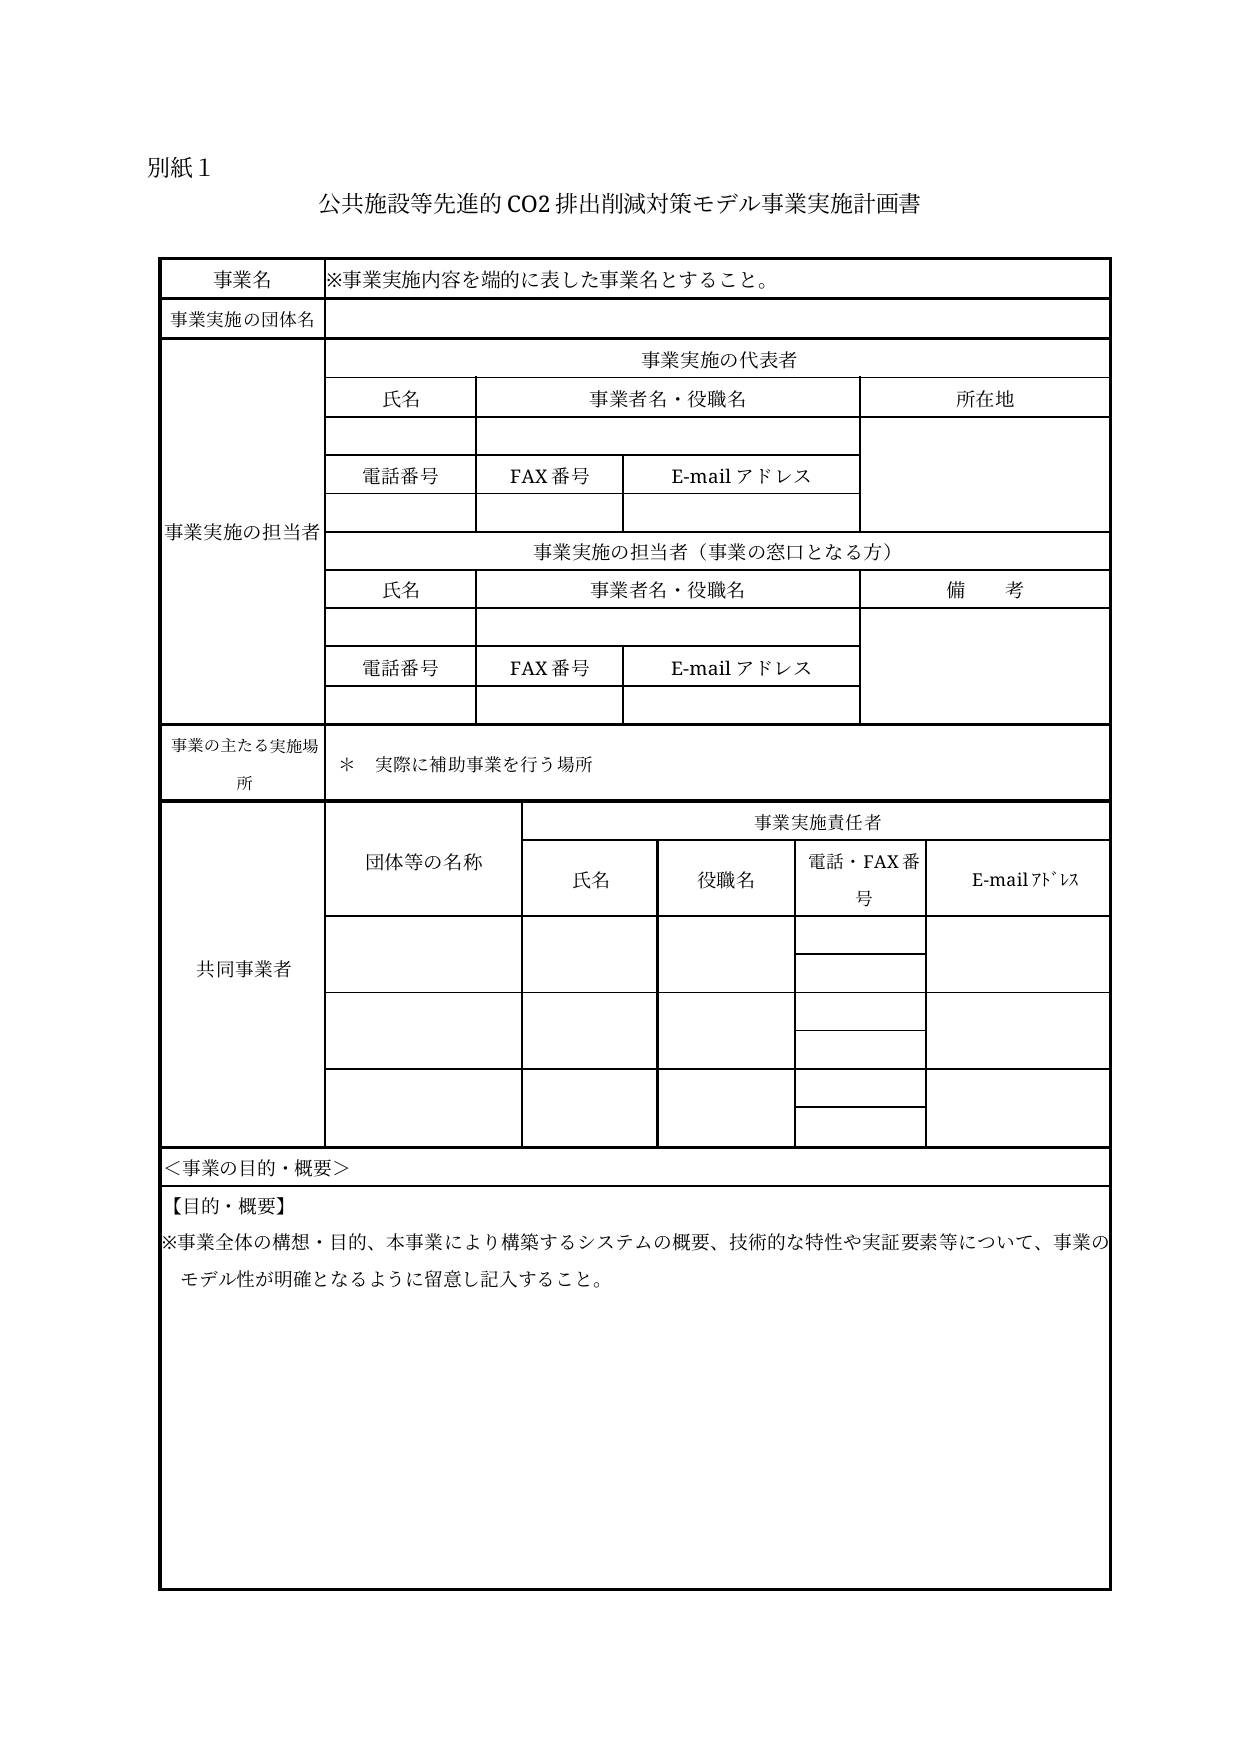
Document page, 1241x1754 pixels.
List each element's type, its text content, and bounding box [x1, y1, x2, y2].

table_cell [326, 687, 475, 723]
table_cell 氏名 [326, 571, 475, 607]
table_cell [326, 993, 521, 1068]
table_cell [659, 993, 794, 1068]
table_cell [162, 1187, 1109, 1588]
table_cell [796, 1108, 925, 1146]
table_cell [523, 1070, 656, 1146]
table_cell [523, 917, 656, 991]
table_cell 備 考 [861, 571, 1109, 607]
table_cell [861, 609, 1109, 723]
table_cell 事業者名・役職名 [477, 378, 859, 416]
table_cell 事業実施の代表者 [326, 340, 1109, 376]
table_cell [927, 993, 1109, 1068]
table_cell E-mailｱﾄﾞﾚｽ [927, 841, 1109, 915]
table_cell [861, 418, 1109, 531]
table_cell [326, 1070, 521, 1146]
table_cell [477, 494, 622, 531]
table_cell [326, 494, 475, 531]
table_cell 事業実施の団体名 [162, 300, 324, 336]
table_cell [927, 1070, 1109, 1146]
table_cell 電話番号 [326, 647, 475, 685]
table_cell 所在地 [861, 378, 1109, 416]
table_cell [523, 993, 656, 1068]
table_cell 事業実施責任者 [523, 803, 1109, 839]
table_cell [927, 917, 1109, 991]
table_cell [659, 917, 794, 991]
table_cell 氏名 [326, 378, 475, 416]
table_cell [326, 609, 475, 645]
table_cell FAX番号 [477, 456, 622, 492]
table_cell 電話番号 [326, 456, 475, 492]
table_cell 共同事業者 [162, 803, 324, 1146]
table_cell 氏名 [523, 841, 656, 915]
table_cell [796, 1031, 925, 1068]
table_cell 事業実施の担当者 [162, 340, 324, 723]
table_cell 団体等の名称 [326, 803, 521, 915]
table_cell [326, 418, 475, 454]
table_cell 電話・FAX番号 [796, 841, 925, 915]
table_cell E-mailアドレス [624, 647, 859, 685]
table_cell 役職名 [659, 841, 794, 915]
table_cell [477, 687, 622, 723]
table_cell [326, 917, 521, 991]
table_cell 事業実施の担当者（事業の窓口となる方） [326, 533, 1109, 569]
table_cell [624, 494, 859, 531]
table_cell [796, 1070, 925, 1106]
table_cell E-mailアドレス [624, 456, 859, 492]
table_cell [477, 609, 859, 645]
table_cell [796, 955, 925, 991]
table_cell [659, 1070, 794, 1146]
table_cell 事業者名・役職名 [477, 571, 859, 607]
table_cell [326, 300, 1109, 336]
table_cell ＜事業の目的・概要＞ [162, 1149, 1109, 1185]
table_header ※事業実施内容を端的に表した事業名とすること。 [326, 260, 1109, 297]
table_cell ＊ 実際に補助事業を行う場所 [326, 726, 1109, 799]
table_cell [477, 418, 859, 454]
table_cell [624, 687, 859, 723]
table_cell [796, 993, 925, 1029]
text 公共施設等先進的CO2排出削減対策モデル事業実施計画書 [148, 184, 1092, 221]
table_header 事業名 [162, 260, 324, 297]
text 別紙１ [148, 148, 1092, 184]
table_cell FAX番号 [477, 647, 622, 685]
table_cell 事業の主たる実施場所 [162, 726, 324, 799]
table_cell [796, 917, 925, 953]
